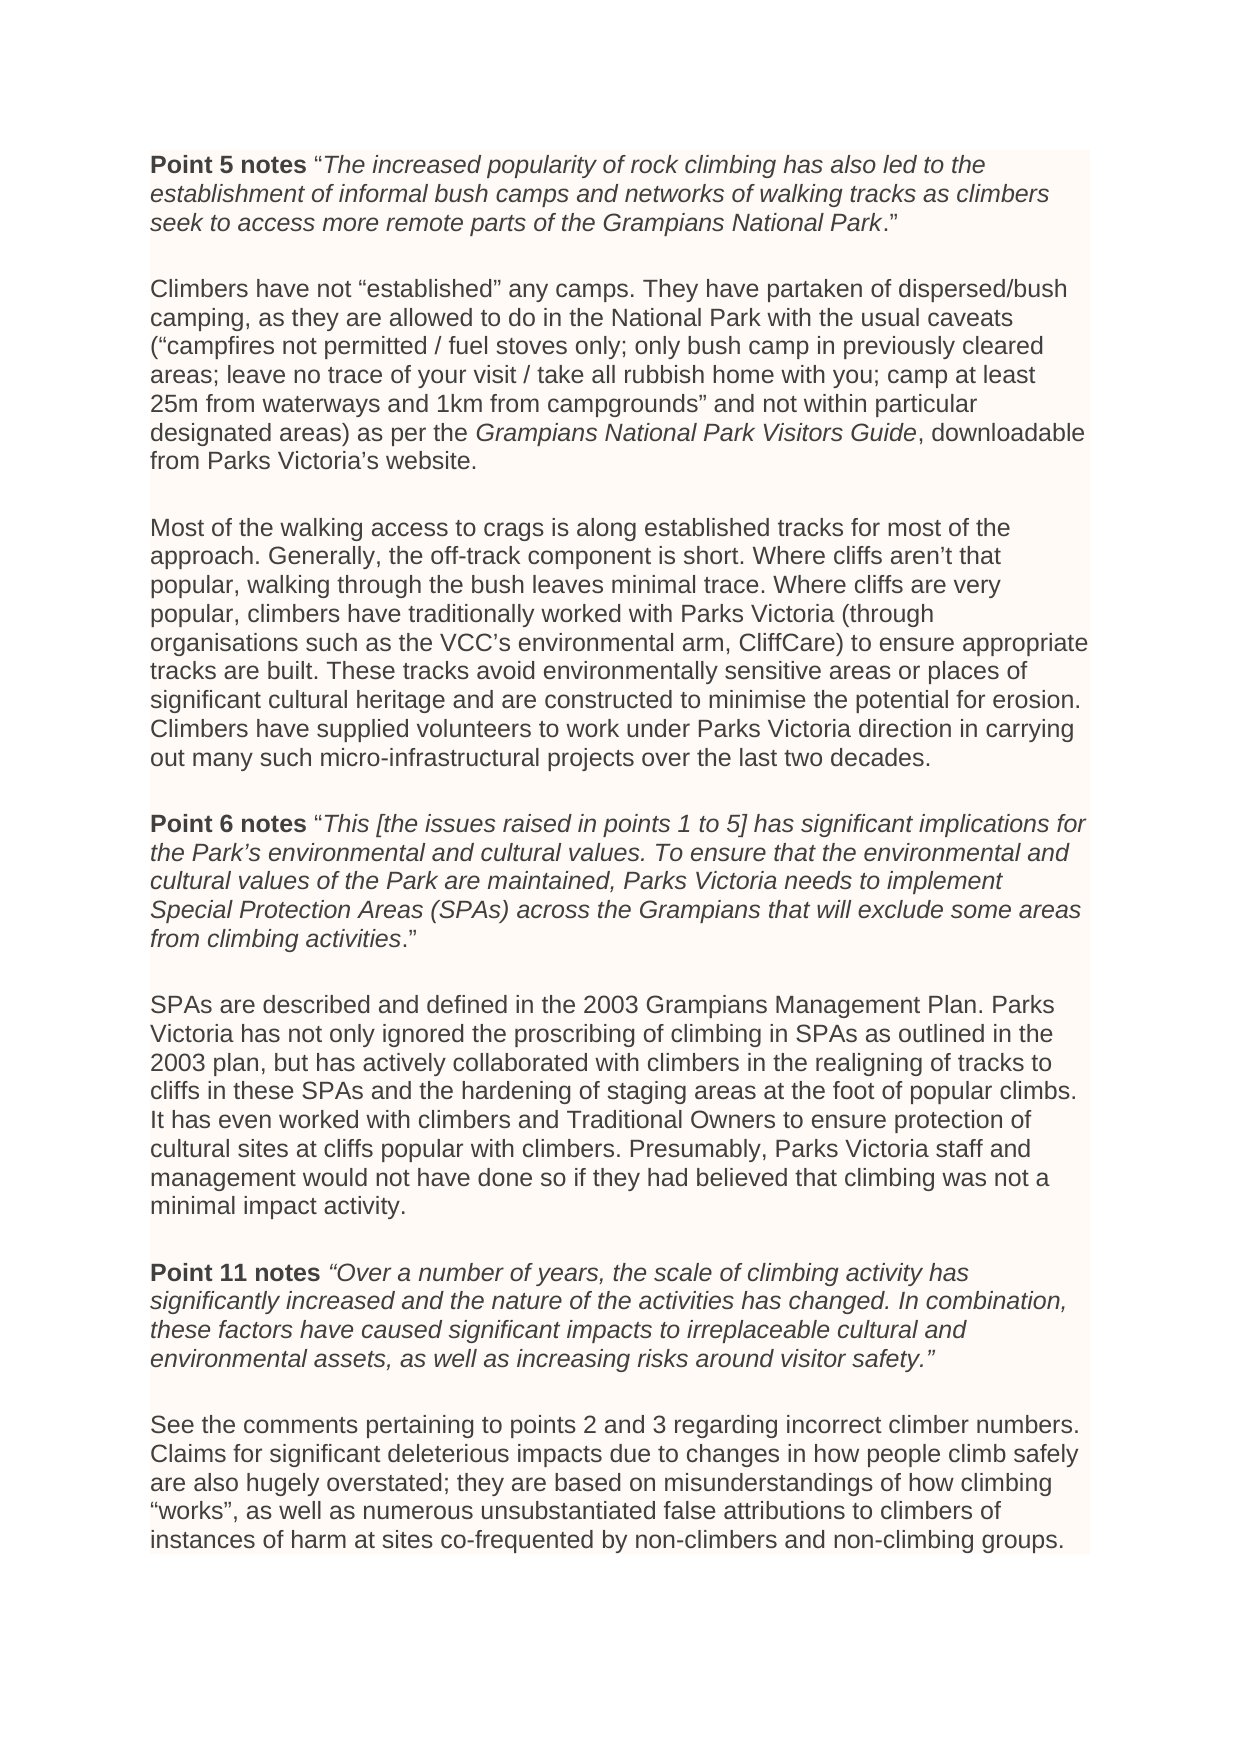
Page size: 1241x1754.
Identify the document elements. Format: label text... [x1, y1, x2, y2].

text Most of the walking access to crags is along established tracks for most of the approach. Generally, the off-track component is short. Where cliffs aren’t that popular, walking through the bush leaves minimal trace. Where cliffs are very popular, climbers have traditionally worked with Parks Victoria (through organisations such as the VCC’s environmental arm, CliffCare) to ensure appropriate tracks are built. These tracks avoid environmentally sensitive areas or places of significant cultural heritage and are constructed to minimise the potential for erosion. Climbers have supplied volunteers to work under Parks Victoria direction in carrying out many such micro-infrastructural projects over the last two decades. [150, 512, 1090, 771]
text See the comments pertaining to points 2 and 3 regarding incorrect climber numbers. Claims for significant deleterious impacts due to changes in how people climb safely are also hugely overstated; they are based on misunderstandings of how climbing “works”, as well as numerous unsubstantiated false attributions to climbers of instances of harm at sites co-frequented by non-climbers and non-climbing groups. [150, 1410, 1090, 1554]
text Point 5 notes “The increased popularity of rock climbing has also led to the establishment of informal bush camps and networks of walking tracks as climbers seek to access more remote parts of the Grampians National Park.” [150, 150, 1090, 236]
text Climbers have not “established” any camps. They have partaken of dispersed/bush camping, as they are allowed to do in the National Park with the usual caveats (“campfires not permitted / fuel stoves only; only bush camp in previously cleared areas; leave no trace of your visit / take all rubbish home with you; camp at least 25m from waterways and 1km from campgrounds” and not within particular designated areas) as per the Grampians National Park Visitors Guide, downloadable from Parks Victoria’s website. [150, 274, 1090, 475]
text Point 11 notes “Over a number of years, the scale of climbing activity has significantly increased and the nature of the activities has changed. In combination, these factors have caused significant impacts to irreplaceable cultural and environmental assets, as well as increasing risks around visitor safety.” [150, 1257, 1090, 1372]
text SPAs are described and defined in the 2003 Grampians Management Plan. Parks Victoria has not only ignored the proscribing of climbing in SPAs as outlined in the 2003 plan, but has actively collaborated with climbers in the realigning of tracks to cliffs in these SPAs and the hardening of staging areas at the foot of popular climbs. It has even worked with climbers and Traditional Owners to ensure protection of cultural sites at cliffs popular with climbers. Presumably, Parks Victoria staff and management would not have done so if they had believed that climbing was not a minimal impact activity. [150, 990, 1090, 1220]
text Point 6 notes “This [the issues raised in points 1 to 5] has significant implications for the Park’s environmental and cultural values. To ensure that the environmental and cultural values of the Park are maintained, Parks Victoria needs to implement Special Protection Areas (SPAs) across the Grampians that will exclude some areas from climbing activities.” [150, 809, 1090, 952]
